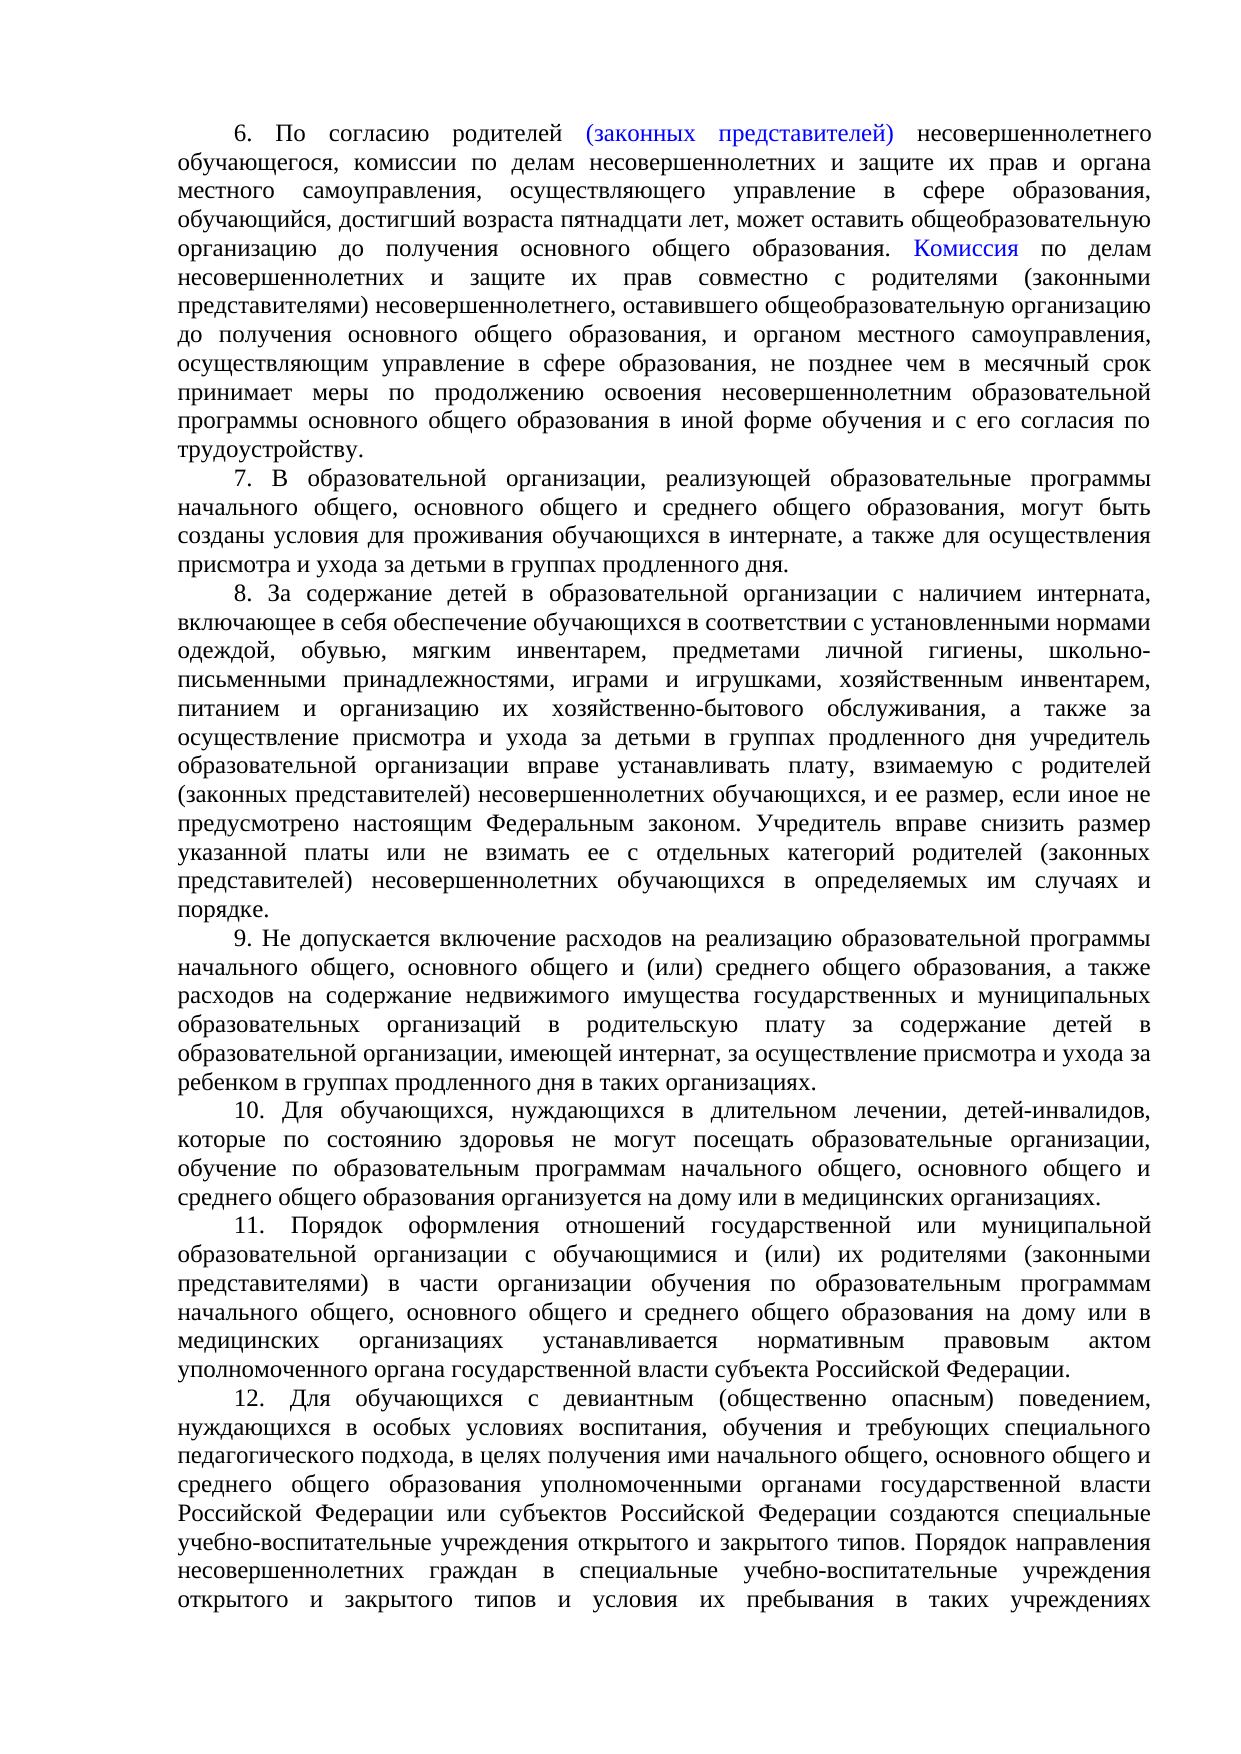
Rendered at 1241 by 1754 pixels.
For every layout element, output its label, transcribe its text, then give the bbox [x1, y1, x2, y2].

text 10. Для обучающихся, нуждающихся в длительном лечении, детей-инвалидов, которые по состоянию здоровья не могут посещать образовательные организации, обучение по образовательным программам начального общего, основного общего и среднего общего образования организуется на дому или в медицинских организациях. [177, 1096, 1152, 1211]
text 6. По согласию родителей (законных представителей) несовершеннолетнего обучающегося, комиссии по делам несовершеннолетних и защите их прав и органа местного самоуправления, осуществляющего управление в сфере образования, обучающийся, достигший возраста пятнадцати лет, может оставить общеобразовательную организацию до получения основного общего образования. Комиссия по делам несовершеннолетних и защите их прав совместно с родителями (законными представителями) несовершеннолетнего, оставившего общеобразовательную организацию до получения основного общего образования, и органом местного самоуправления, осуществляющим управление в сфере образования, не позднее чем в месячный срок принимает меры по продолжению освоения несовершеннолетним образовательной программы основного общего образования в иной форме обучения и с его согласия по трудоустройству. [177, 118, 1152, 463]
text 9. Не допускается включение расходов на реализацию образовательной программы начального общего, основного общего и (или) среднего общего образования, а также расходов на содержание недвижимого имущества государственных и муниципальных образовательных организаций в родительскую плату за содержание детей в образовательной организации, имеющей интернат, за осуществление присмотра и ухода за ребенком в группах продленного дня в таких организациях. [177, 923, 1152, 1096]
text 7. В образовательной организации, реализующей образовательные программы начального общего, основного общего и среднего общего образования, могут быть созданы условия для проживания обучающихся в интернате, а также для осуществления присмотра и ухода за детьми в группах продленного дня. [177, 463, 1152, 578]
text 11. Порядок оформления отношений государственной или муниципальной образовательной организации с обучающимися и (или) их родителями (законными представителями) в части организации обучения по образовательным программам начального общего, основного общего и среднего общего образования на дому или в медицинских организациях устанавливается нормативным правовым актом уполномоченного органа государственной власти субъекта Российской Федерации. [177, 1211, 1152, 1383]
text 8. За содержание детей в образовательной организации с наличием интерната, включающее в себя обеспечение обучающихся в соответствии с установленными нормами одеждой, обувью, мягким инвентарем, предметами личной гигиены, школьно-письменными принадлежностями, играми и игрушками, хозяйственным инвентарем, питанием и организацию их хозяйственно-бытового обслуживания, а также за осуществление присмотра и ухода за детьми в группах продленного дня учредитель образовательной организации вправе устанавливать плату, взимаемую с родителей (законных представителей) несовершеннолетних обучающихся, и ее размер, если иное не предусмотрено настоящим Федеральным законом. Учредитель вправе снизить размер указанной платы или не взимать ее с отдельных категорий родителей (законных представителей) несовершеннолетних обучающихся в определяемых им случаях и порядке. [177, 578, 1152, 923]
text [177, 1383, 1152, 1613]
